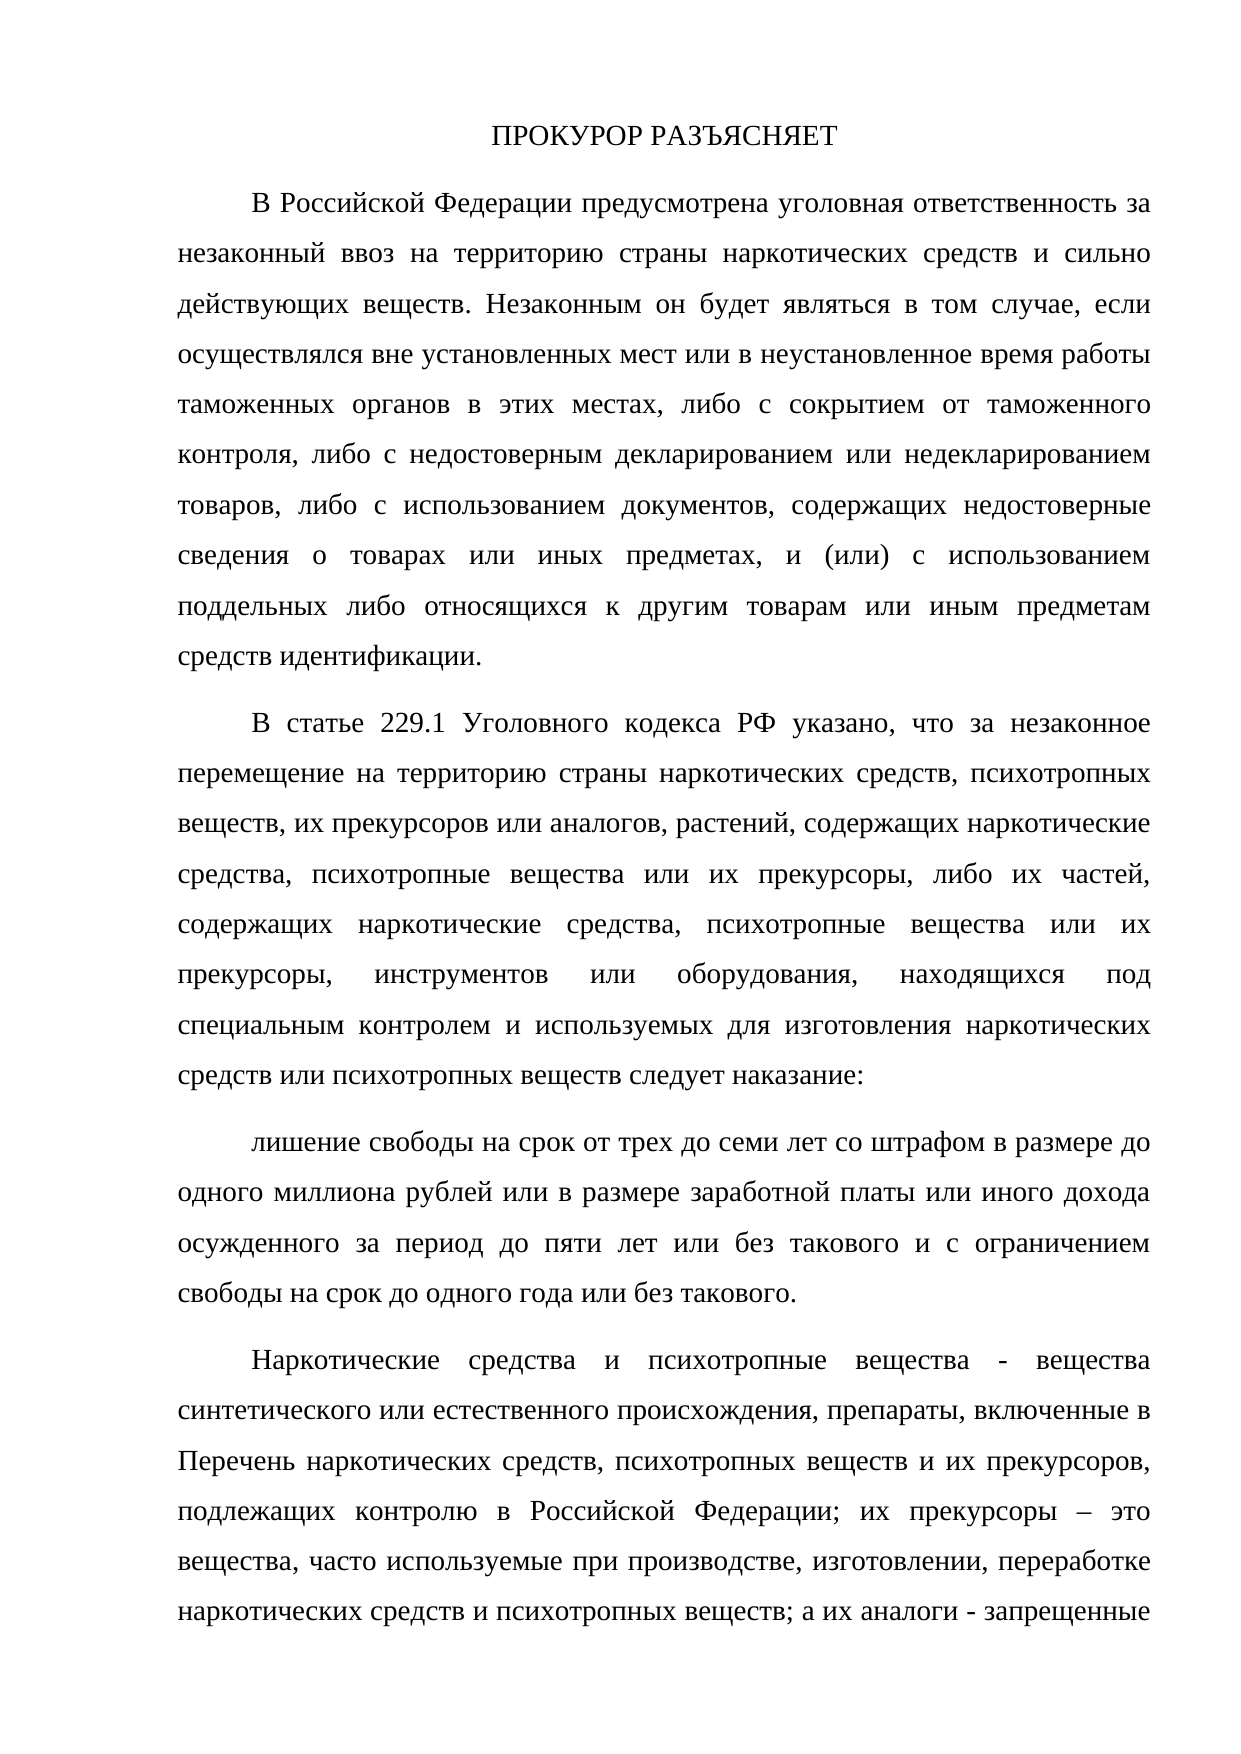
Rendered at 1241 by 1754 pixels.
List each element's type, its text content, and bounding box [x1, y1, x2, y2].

text лишение свободы на срок от трех до семи лет со штрафом в размере до одного миллиона рублей или в размере заработной платы или иного дохода осужденного за период до пяти лет или без такового и с ограничением свободы на срок до одного года или без такового. [177, 1124, 1152, 1308]
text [177, 1342, 1152, 1627]
text В статье 229.1 Уголовного кодекса РФ указано, что за незаконное перемещение на территорию страны наркотических средств, психотропных веществ, их прекурсоров или аналогов, растений, содержащих наркотические средства, психотропные вещества или их прекурсоры, либо их частей, содержащих наркотические средства, психотропные вещества или их прекурсоры, инструментов или оборудования, находящихся под специальным контролем и используемых для изготовления наркотических средств или психотропных веществ следует наказание: [177, 705, 1152, 1091]
text В Российской Федерации предусмотрена уголовная ответственность за незаконный ввоз на территорию страны наркотических средств и сильно действующих веществ. Незаконным он будет являться в том случае, если осуществлялся вне установленных мест или в неустановленное время работы таможенных органов в этих местах, либо с сокрытием от таможенного контроля, либо с недостоверным декларированием или недекларированием товаров, либо с использованием документов, содержащих недостоверные сведения о товарах или иных предметах, и (или) с использованием поддельных либо относящихся к другим товарам или иным предметам средств идентификации. [177, 185, 1152, 671]
text ПРОКУРОР РАЗЪЯСНЯЕТ [177, 118, 1152, 152]
